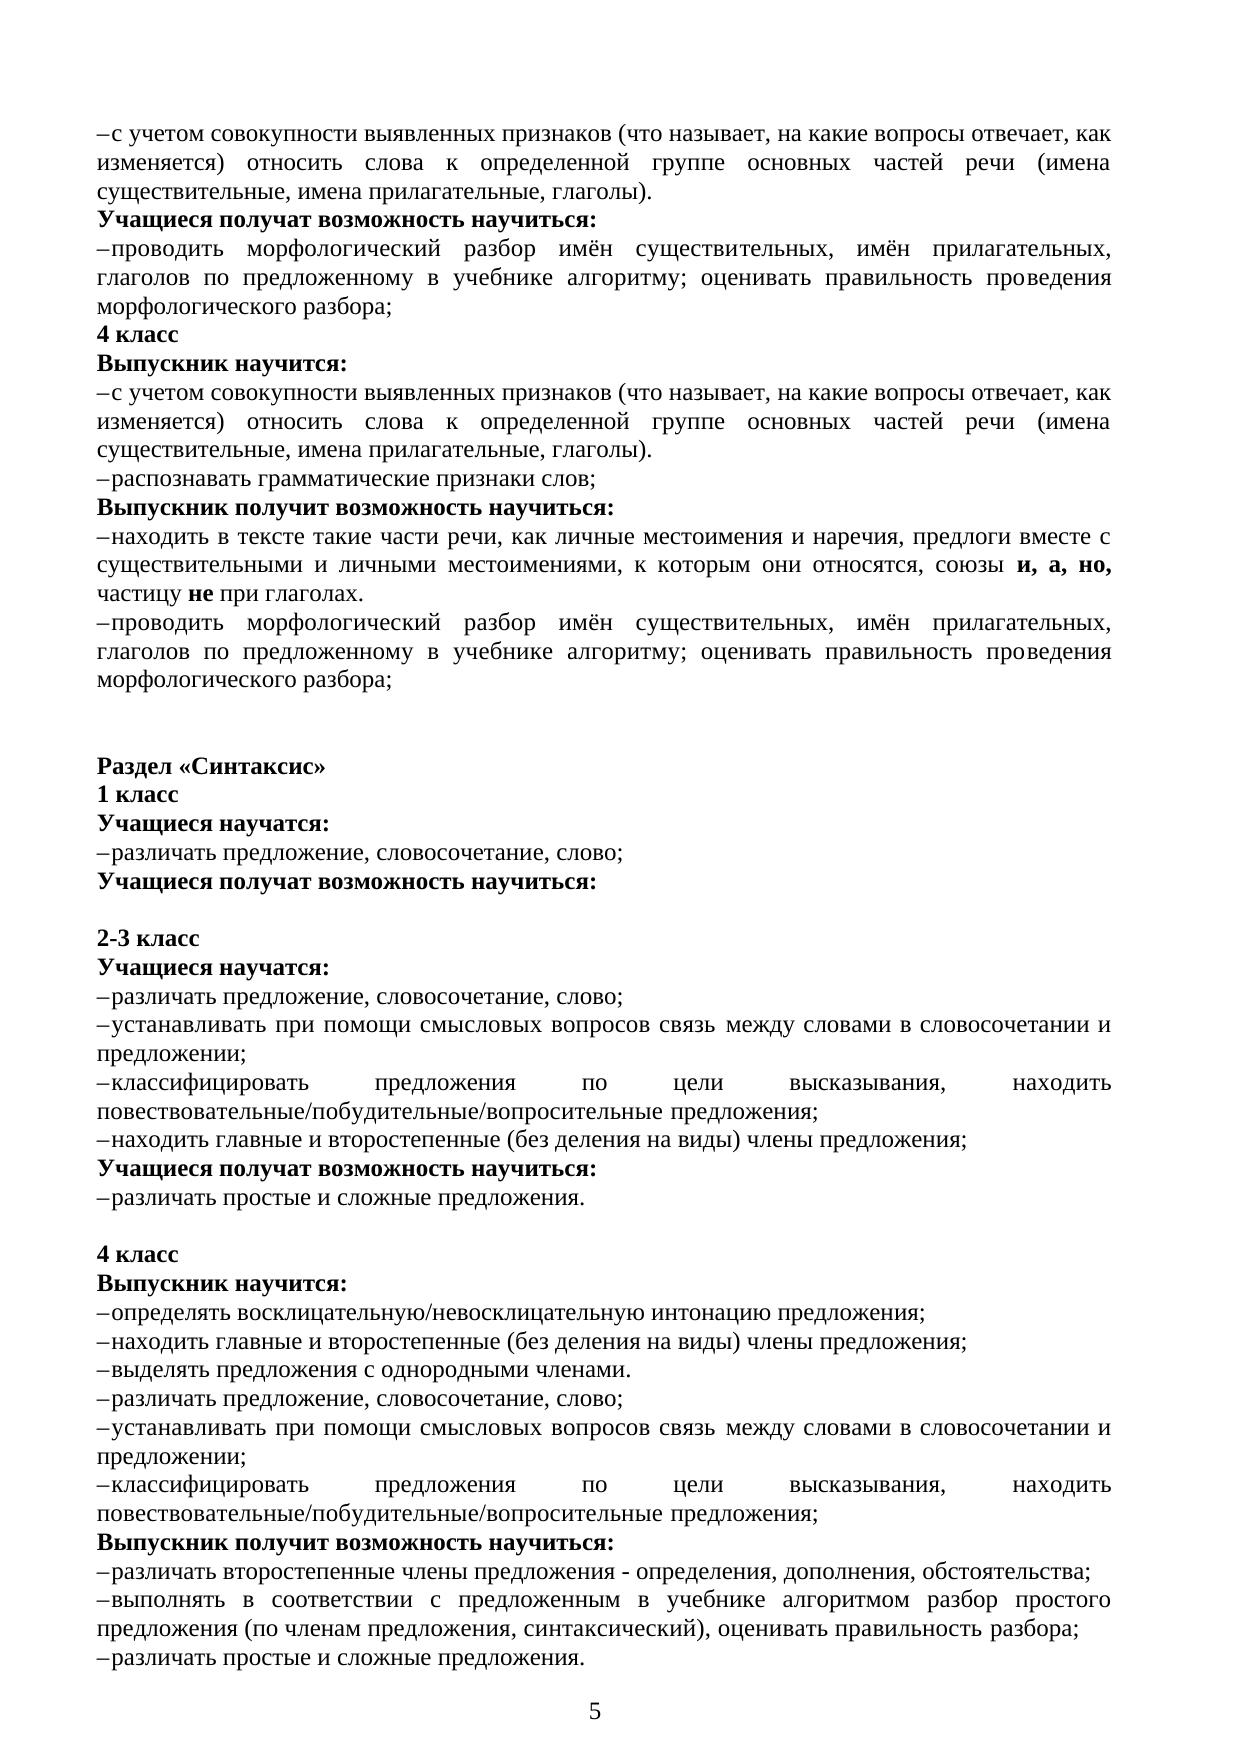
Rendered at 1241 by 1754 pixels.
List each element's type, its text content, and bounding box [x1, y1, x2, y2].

text Учащиеся получат возможность научиться: [97, 204, 1112, 233]
text с учетом совокупности выявленных признаков (что называет, на какие вопросы отвечает, как изменяется) относить слова к определенной группе основных частей речи (имена существительные, имена прилагательные, глаголы). [97, 377, 1112, 463]
text Учащиеся получат возможность научиться: [97, 866, 1112, 894]
text 4 класс [97, 319, 1112, 348]
text классифицировать предложения по цели высказывания, находить повествовательные/побудительные/вопросительные предложения; [97, 1469, 1112, 1527]
text классифицировать предложения по цели высказывания, находить повествовательные/побудительные/вопросительные предложения; [97, 1067, 1112, 1124]
text проводить морфологический разбор имён существительных, имён прилагательных, глаголов по предложенному в учебнике алгоритму; оценивать правильность проведения морфологического разбора; [97, 233, 1112, 319]
text определять восклицательную/невосклицательную интонацию предложения; [97, 1297, 1112, 1326]
text с учетом совокупности выявленных признаков (что называет, на какие вопросы отвечает, как изменяется) относить слова к определенной группе основных частей речи (имена существительные, имена прилагательные, глаголы). [97, 118, 1112, 204]
text Выпускник получит возможность научиться: [97, 1527, 1112, 1556]
text различать предложение, словосочетание, слово; [97, 837, 1112, 866]
text Раздел «Синтаксис» [97, 751, 1112, 779]
text находить главные и второстепенные (без деления на виды) члены предложения; [97, 1124, 1112, 1153]
text Учащиеся получат возможность научиться: [97, 1153, 1112, 1182]
text проводить морфологический разбор имён существительных, имён прилагательных, глаголов по предложенному в учебнике алгоритму; оценивать правильность проведения морфологического разбора; [97, 607, 1112, 693]
text распознавать грамматические признаки слов; [97, 463, 1112, 492]
text Выпускник научится: [97, 1268, 1112, 1297]
list Выпускник получит возможность научиться: [97, 492, 1112, 521]
text находить в тексте такие части речи, как личные местоимения и наречия, предлоги вместе с существительными и личными местоимениями, к которым они относятся, союзы и, а, но, частицу не при глаголах. [97, 521, 1112, 607]
text различать предложение, словосочетание, слово; [97, 1383, 1112, 1412]
text различать второстепенные члены предложения - определения, дополнения, обстоятельства; [97, 1556, 1112, 1584]
text Выпускник научится: [97, 348, 1112, 377]
text устанавливать при помощи смысловых вопросов связь между словами в словосочетании и предложении; [97, 1412, 1112, 1469]
text находить главные и второстепенные (без деления на виды) члены предложения; [97, 1326, 1112, 1354]
text 4 класс [97, 1239, 1112, 1268]
text выделять предложения с однородными членами. [97, 1354, 1112, 1383]
text устанавливать при помощи смысловых вопросов связь между словами в словосочетании и предложении; [97, 1009, 1112, 1067]
text выполнять в соответствии с предложенным в учебнике алгоритмом разбор простого предложения (по членам предложения, синтаксический), оценивать правильность разбора; [97, 1584, 1112, 1642]
text Учащиеся научатся: [97, 952, 1112, 981]
text 1 класс [97, 779, 1112, 808]
text Учащиеся научатся: [97, 808, 1112, 837]
text различать простые и сложные предложения. [97, 1182, 1112, 1211]
text различать предложение, словосочетание, слово; [97, 981, 1112, 1009]
text 2-3 класс [97, 923, 1112, 952]
text различать простые и сложные предложения. [97, 1642, 1112, 1671]
